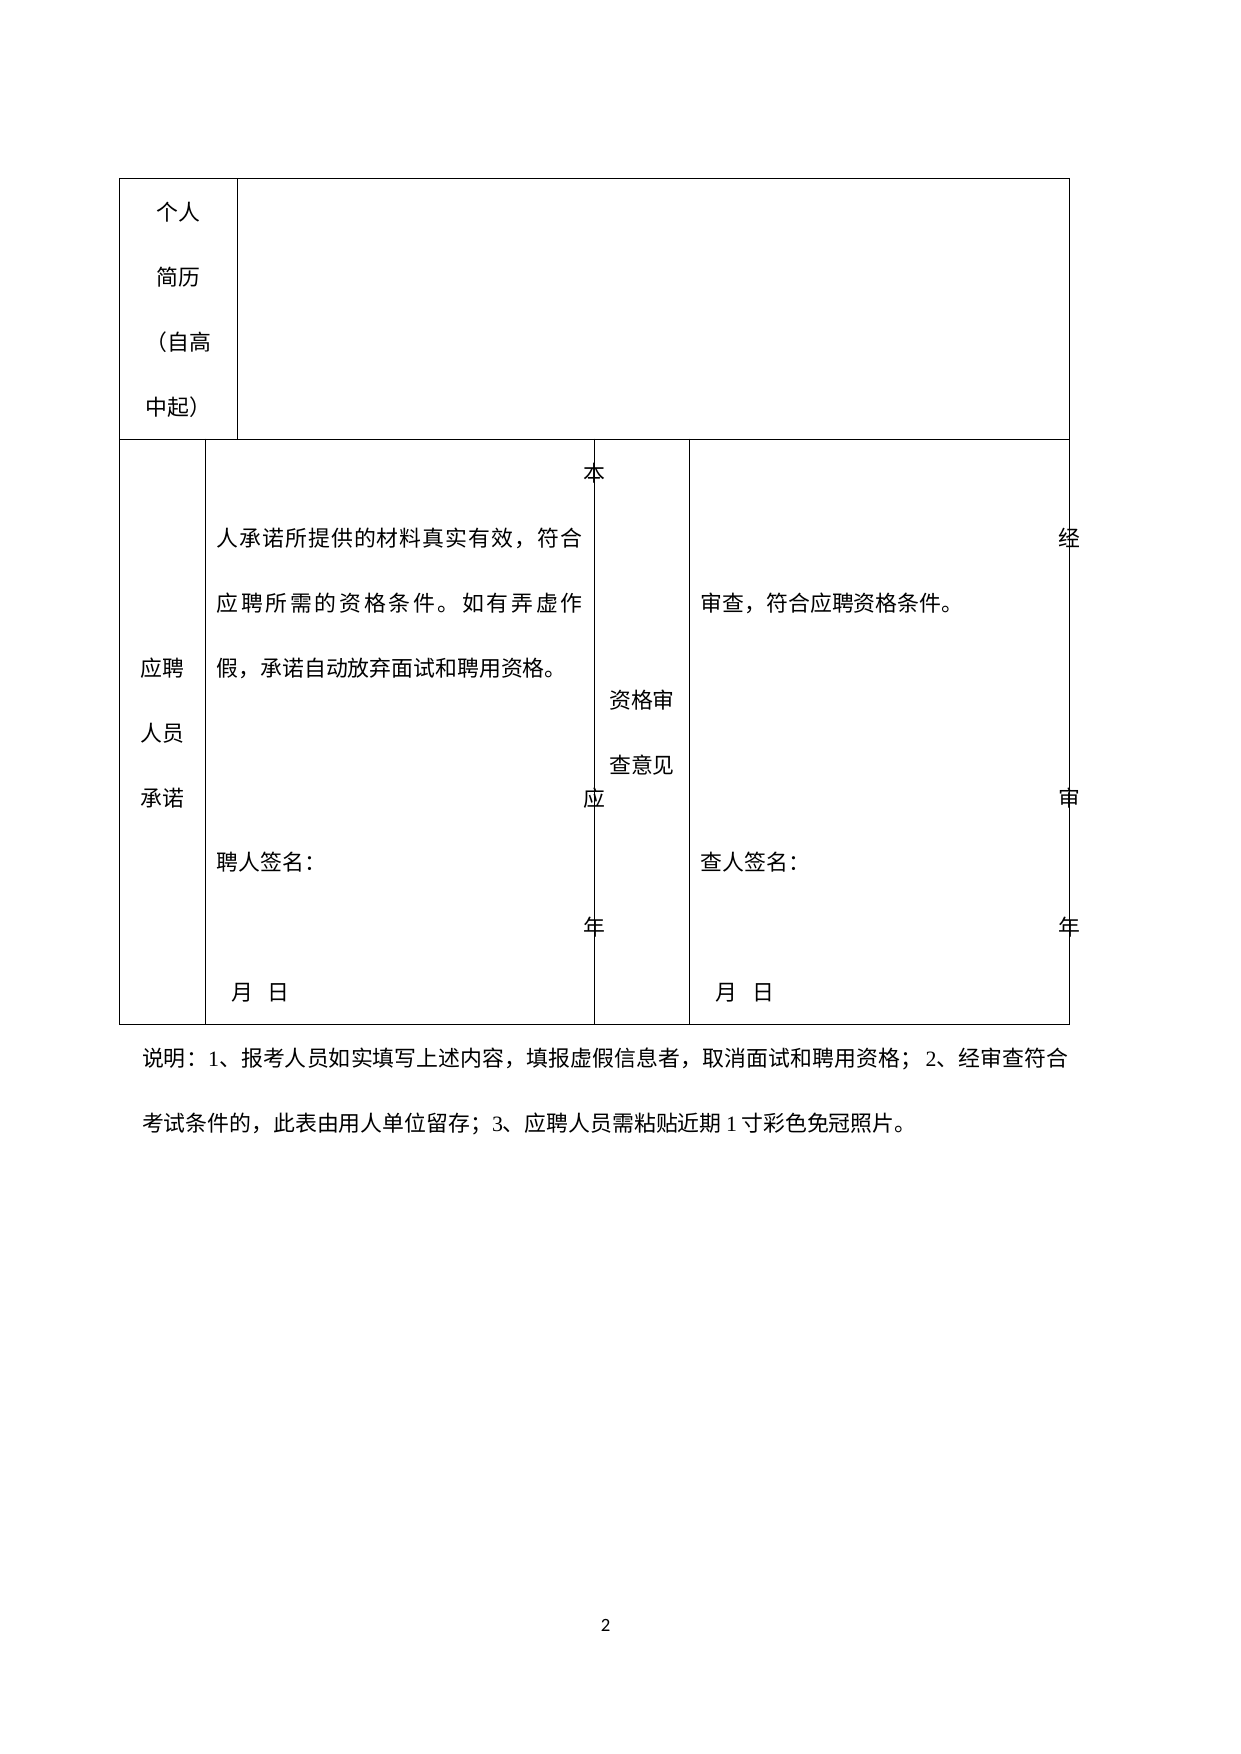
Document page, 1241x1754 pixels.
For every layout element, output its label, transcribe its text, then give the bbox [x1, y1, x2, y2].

table_cell 资格审查意见 [595, 440, 689, 1023]
table_cell 本人承诺所提供的材料真实有效，符合应聘所需的资格条件。如有弄虚作假，承诺自动放弃面试和聘用资格。 应聘人签名： 年 月 日 [206, 440, 594, 1023]
text 说明：1、报考人员如实填写上述内容，填报虚假信息者，取消面试和聘用资格；2、经审查符合考试条件的，此表由用人单位留存；3、应聘人员需粘贴近期1寸彩色免冠照片。 [142, 1025, 1069, 1154]
table_cell 应聘人员承诺 [120, 440, 205, 1023]
table_cell [238, 179, 1069, 438]
table_cell 个人 简历 （自高 中起） [120, 179, 237, 438]
table_cell 经审查，符合应聘资格条件。 审查人签名： 年 月 日 [690, 440, 1069, 1023]
